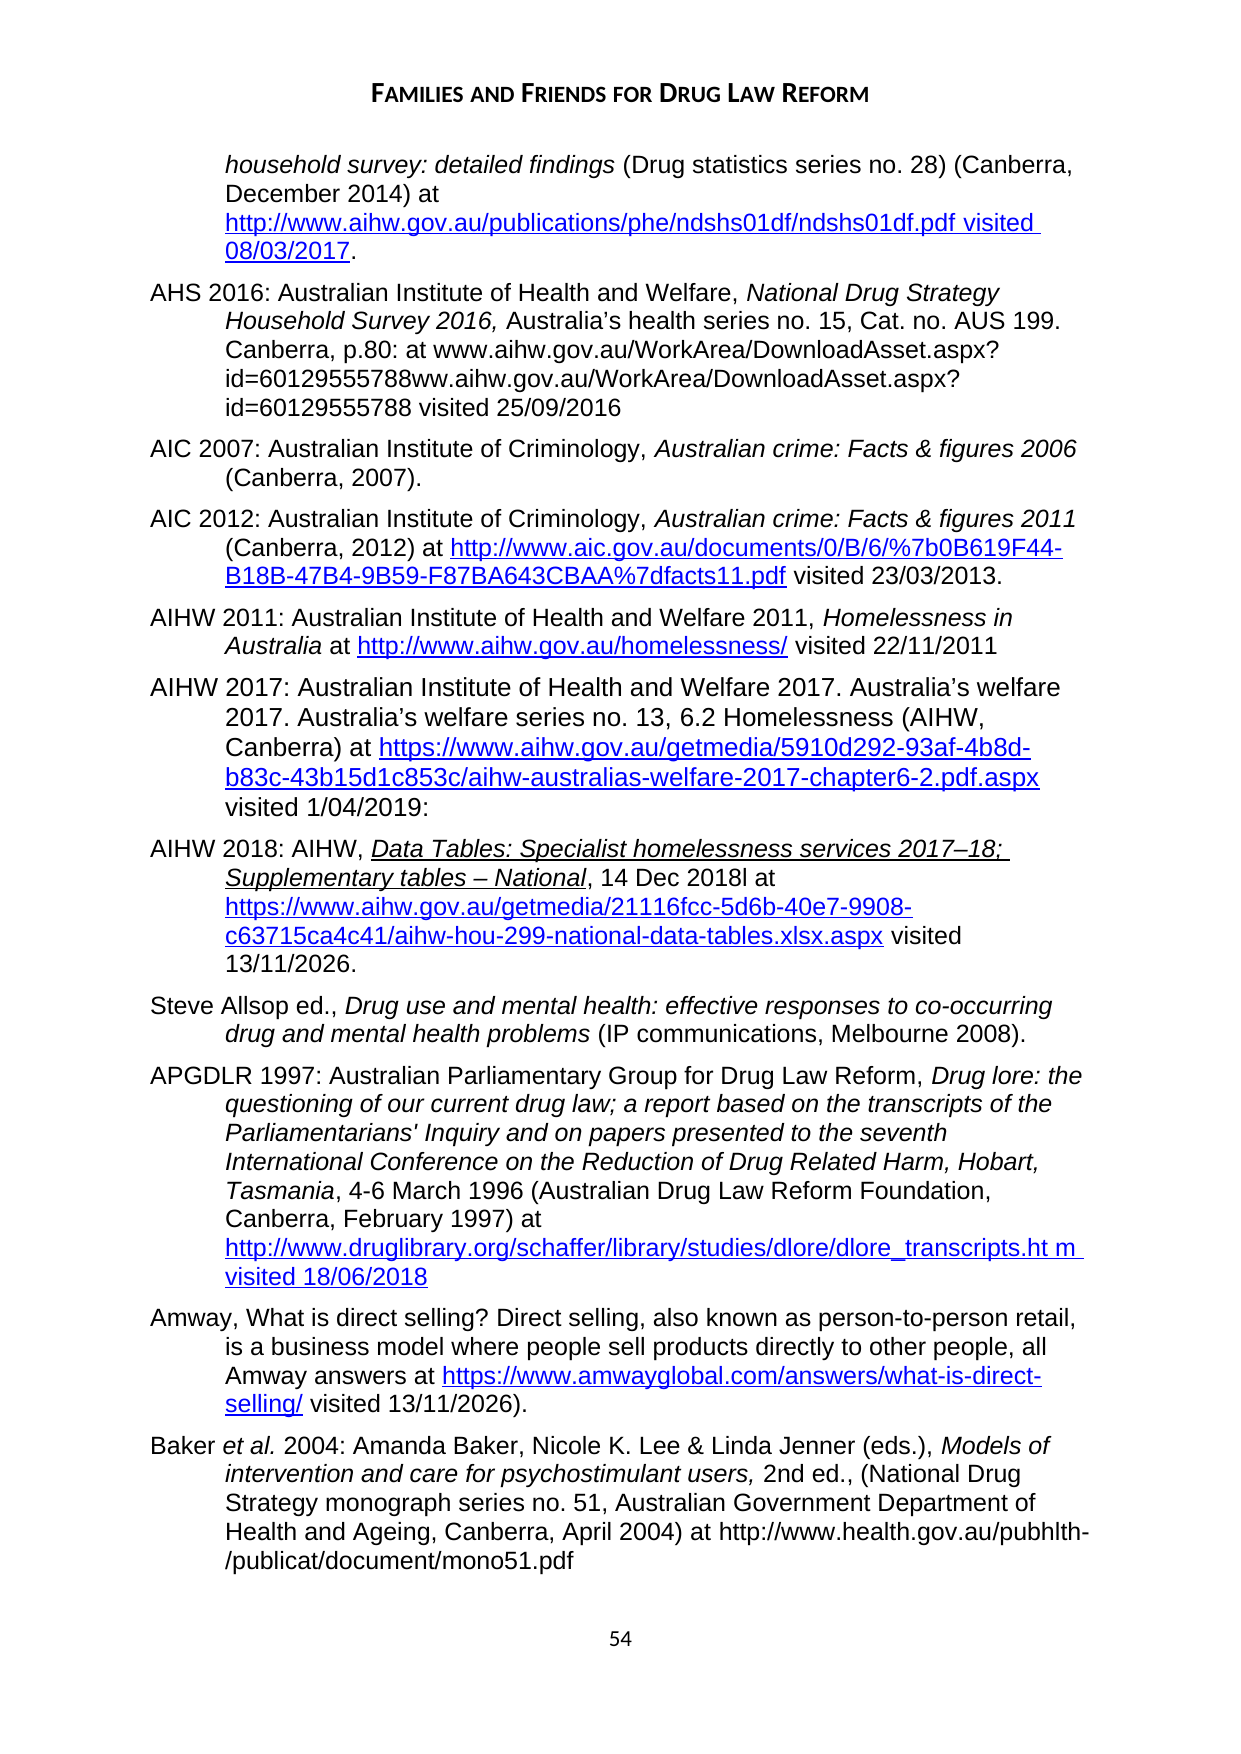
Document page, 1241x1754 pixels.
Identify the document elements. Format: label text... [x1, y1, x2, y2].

text AHS 2016: Australian Institute of Health and Welfare, National Drug Strategy Household Survey 2016, Australia’s health series no. 15, Cat. no. AUS 199. , p.80: at www.aihw.gov.au/WorkArea/DownloadAsset.aspx?id=60129555788ww.aihw.gov.au/WorkArea/DownloadAsset.aspx?id=60129555788 visited 25/09/2016 [150, 277, 1090, 421]
text AIHW 2018: AIHW, Data Tables: Specialist homelessness services 2017–18; Supplementary tables – National, 14 Dec 2018l at https://www.aihw.gov.au/getmedia/21116fcc-5d6b-40e7-9908-c63715ca4c41/aihw-hou-299-national-data-tables.xlsx.aspx visited 18/04/2019. [150, 834, 1090, 978]
text AIHW 2017: Australian Institute of Health and Welfare 2017. Australia’s welfare 2017. Australia’s welfare series no. 13, 6.2 Homelessness (AIHW, Canberra) at https://www.aihw.gov.au/getmedia/5910d292-93af-4b8d-b83c-43b15d1c853c/aihw-australias-welfare-2017-chapter6-2.pdf.aspx visited 1/04/2019: [150, 672, 1090, 822]
text Amway, What is direct selling? Direct selling, also known as person-to-person retail, is a business model where people sell products directly to other people, all Amway answers at https://www.amwayglobal.com/answers/what-is-direct-selling/ visited 18/04/2019). [150, 1303, 1090, 1418]
text AIHW 2011: Australian Institute of Health and Welfare 2011, Homelessness in Australia at http://www.aihw.gov.au/homelessness/ visited 22/11/2011 [150, 602, 1090, 660]
text AIC 2012: Australian Institute of Criminology, Australian crime: Facts & figures 2011 (Canberra, 2012) at http://www.aic.gov.au/documents/0/B/6/%7b0B619F44-B18B-47B4-9B59-F87BA643CBAA%7dfacts11.pdf visited 23/03/2013. [150, 504, 1090, 590]
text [150, 150, 1090, 265]
text APGDLR 1997: Australian Parliamentary Group for Drug Law Reform, Drug lore: the questioning of our current drug law; a report based on the transcripts of the Parliamentarians' Inquiry and on papers presented to the seventh International Conference on the Reduction of Drug Related Harm, Hobart, Tasmania, 4-6 March 1996 (Australian Drug Law Reform Foundation, Canberra, February 1997) at http://www.druglibrary.org/schaffer/library/studies/dlore/dlore_transcripts.ht m visited 18/06/2018 [150, 1061, 1090, 1291]
text Baker et al. 2004: Amanda Baker, Nicole K. Lee & Linda Jenner (eds.), Models of intervention and care for psychostimulant users, 2nd ed., (National Drug Strategy monograph series no. 51, Australian Government Department of Health and Ageing, Canberra, April 2004) at http://www.health.gov.au/pubhlth/publicat/document/mono51.pdf [150, 1431, 1090, 1574]
text Steve Allsop ed., Drug use and mental health: effective responses to co-occurring drug and mental health problems (IP communications, Melbourne 2008). [150, 991, 1090, 1048]
text AIC 2007: Australian Institute of Criminology, Australian crime: Facts & figures 2006 (Canberra, 2007). [150, 434, 1090, 491]
